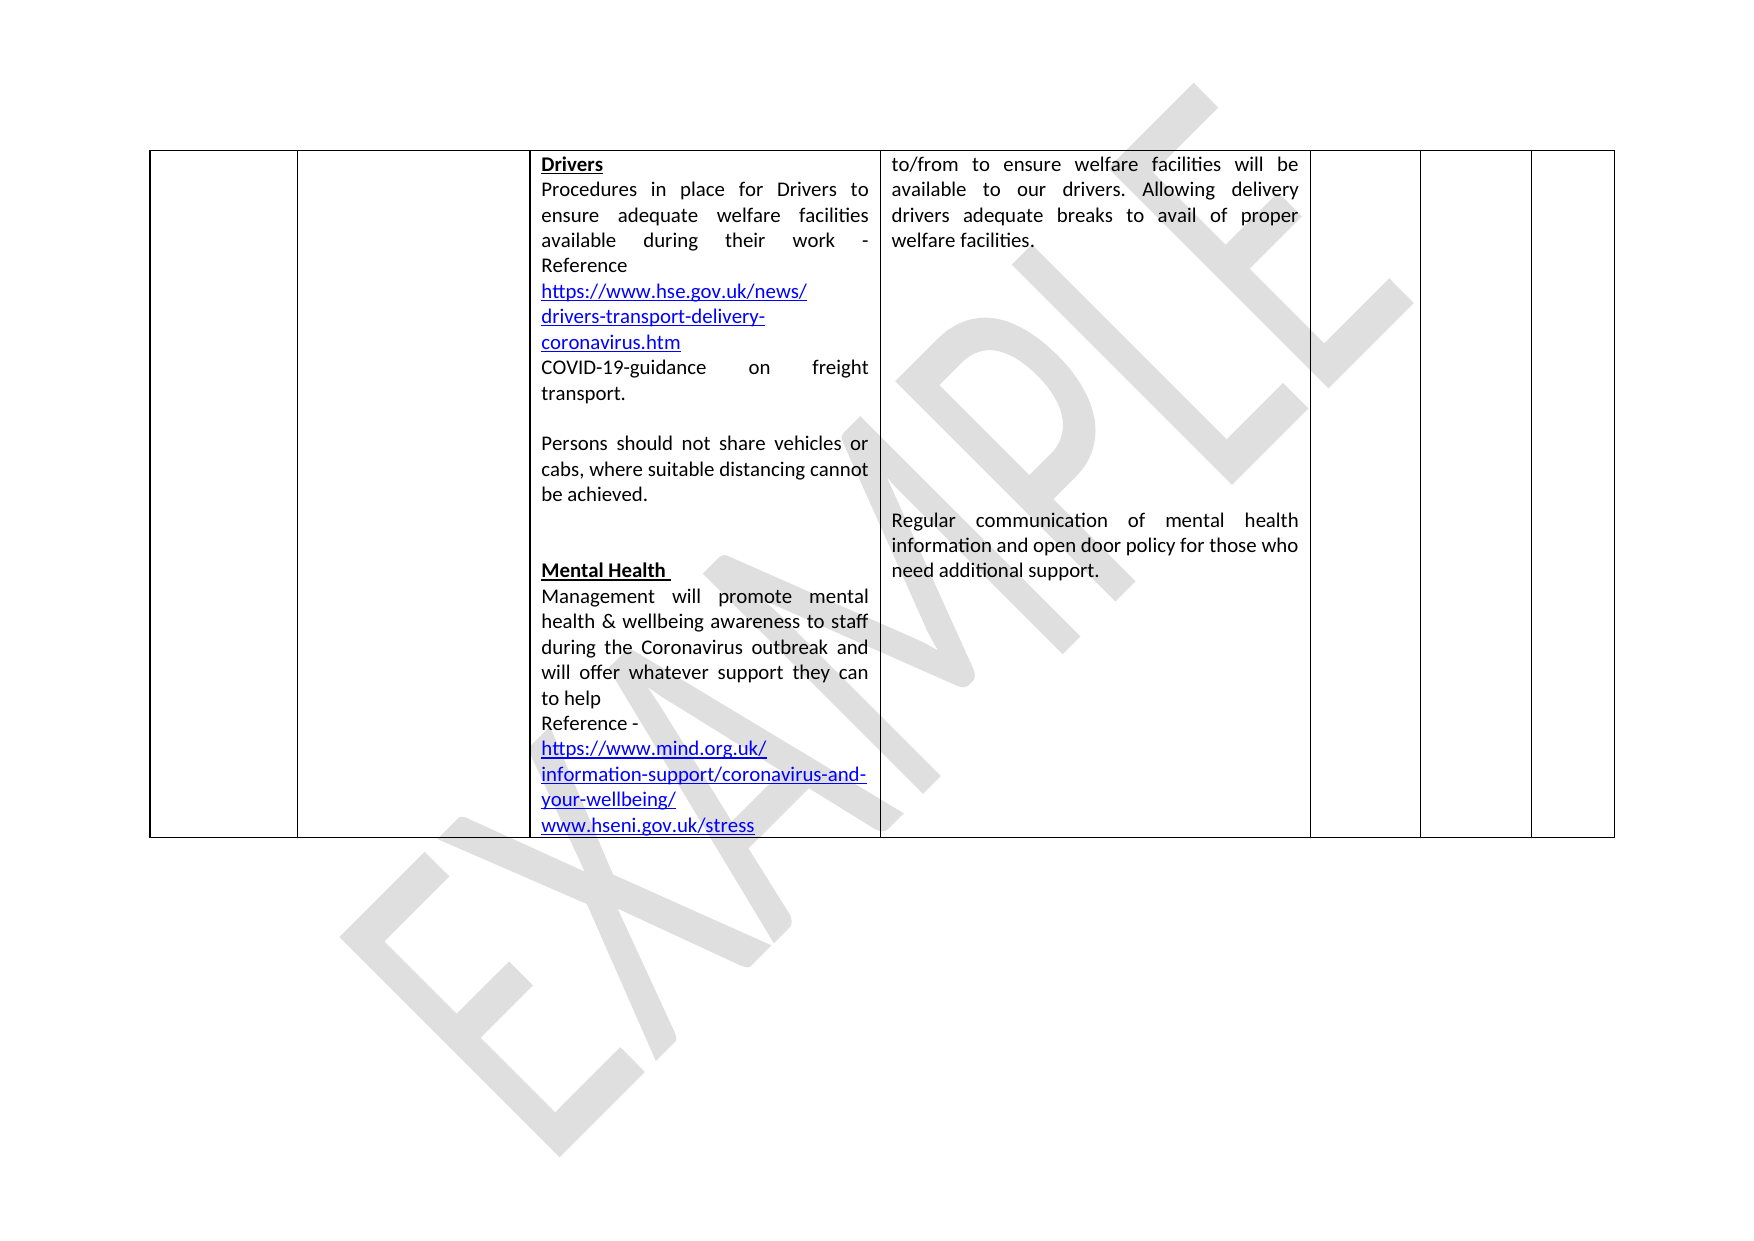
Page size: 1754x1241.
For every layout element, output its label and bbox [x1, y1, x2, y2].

table_cell [298, 151, 529, 837]
table_cell [151, 151, 297, 837]
table_cell [881, 151, 1310, 837]
table_cell [1311, 151, 1420, 837]
table_cell [1421, 151, 1531, 837]
table_cell [531, 151, 880, 837]
table_cell [1532, 151, 1614, 837]
